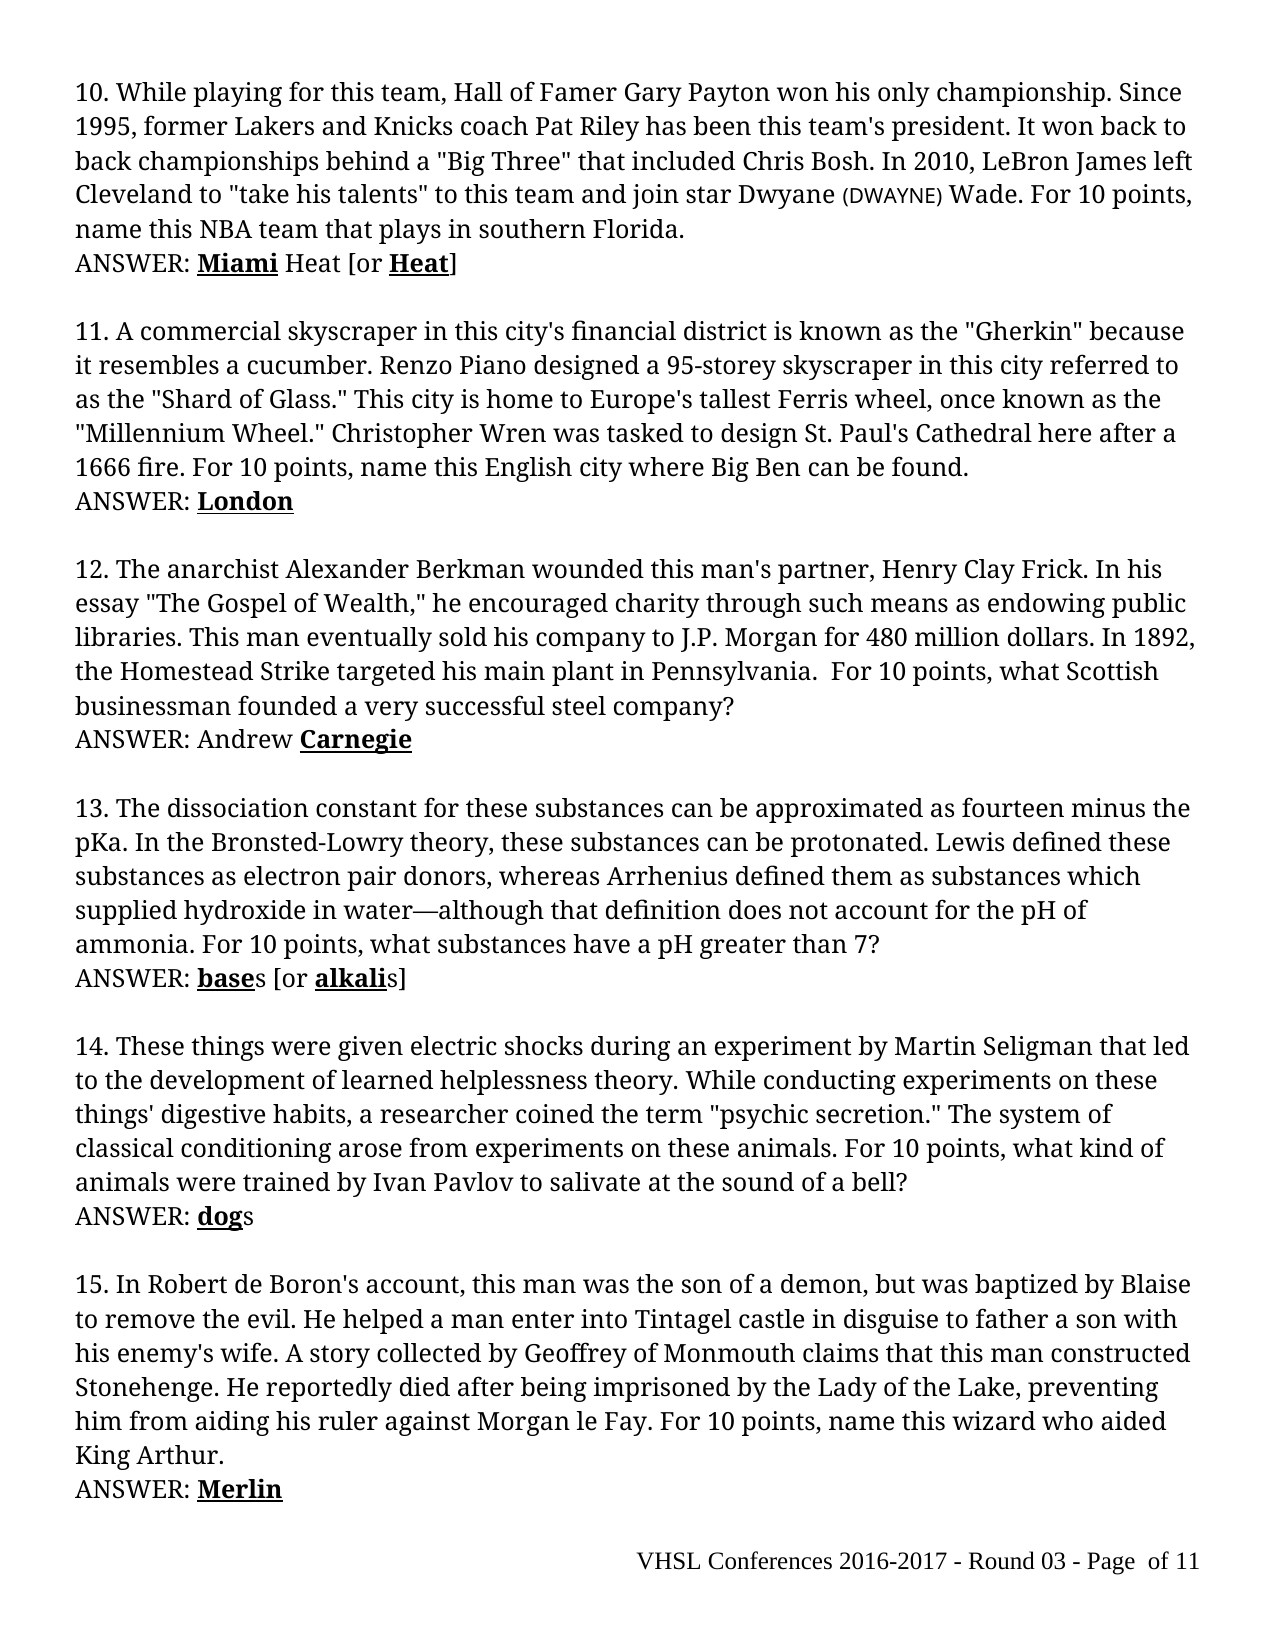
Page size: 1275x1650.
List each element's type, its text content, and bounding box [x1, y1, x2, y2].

text 14. These things were given electric shocks during an experiment by Martin Seligman that led to the development of learned helplessness theory. While conducting experiments on these things' digestive habits, a researcher coined the term "psychic secretion." The system of classical conditioning arose from experiments on these animals. For 10 points, what kind of animals were trained by Ivan Pavlov to salivate at the sound of a bell? ANSWER: dogs [75, 1029, 1200, 1233]
text 15. In Robert de Boron's account, this man was the son of a demon, but was baptized by Blaise to remove the evil. He helped a man enter into Tintagel castle in disguise to father a son with his enemy's wife. A story collected by Geoffrey of Monmouth claims that this man constructed Stonehenge. He reportedly died after being imprisoned by the Lady of the Lake, preventing him from aiding his ruler against Morgan le Fay. For 10 points, name this wizard who aided King Arthur. ANSWER: Merlin [75, 1267, 1200, 1506]
text 12. The anarchist Alexander Berkman wounded this man's partner, Henry Clay Frick. In his essay "The Gospel of Wealth," he encouraged charity through such means as endowing public libraries. This man eventually sold his company to J.P. Morgan for 480 million dollars. In 1892, the Homestead Strike targeted his main plant in Pennsylvania. For 10 points, what Scottish businessman founded a very successful steel company? ANSWER: Andrew Carnegie [75, 552, 1200, 756]
text 10. While playing for this team, Hall of Famer Gary Payton won his only championship. Since 1995, former Lakers and Knicks coach Pat Riley has been this team's president. It won back to back championships behind a "Big Three" that included Chris Bosh. In 2010, LeBron James left Cleveland to "take his talents" to this team and join star Dwyane (DWAYNE) Wade. For 10 points, name this NBA team that plays in southern Florida. ANSWER: Miami Heat [or Heat] [75, 75, 1200, 279]
text 13. The dissociation constant for these substances can be approximated as fourteen minus the pKa. In the Bronsted-Lowry theory, these substances can be protonated. Lewis defined these substances as electron pair donors, whereas Arrhenius defined them as substances which supplied hydroxide in water—although that definition does not account for the pH of ammonia. For 10 points, what substances have a pH greater than 7? ANSWER: bases [or alkalis] [75, 790, 1200, 995]
text 11. A commercial skyscraper in this city's financial district is known as the "Gherkin" because it resembles a cucumber. Renzo Piano designed a 95-storey skyscraper in this city referred to as the "Shard of Glass." This city is home to Europe's tallest Ferris wheel, once known as the "Millennium Wheel." Christopher Wren was tasked to design St. Paul's Cathedral here after a 1666 fire. For 10 points, name this English city where Big Ben can be found. ANSWER: London [75, 313, 1200, 518]
